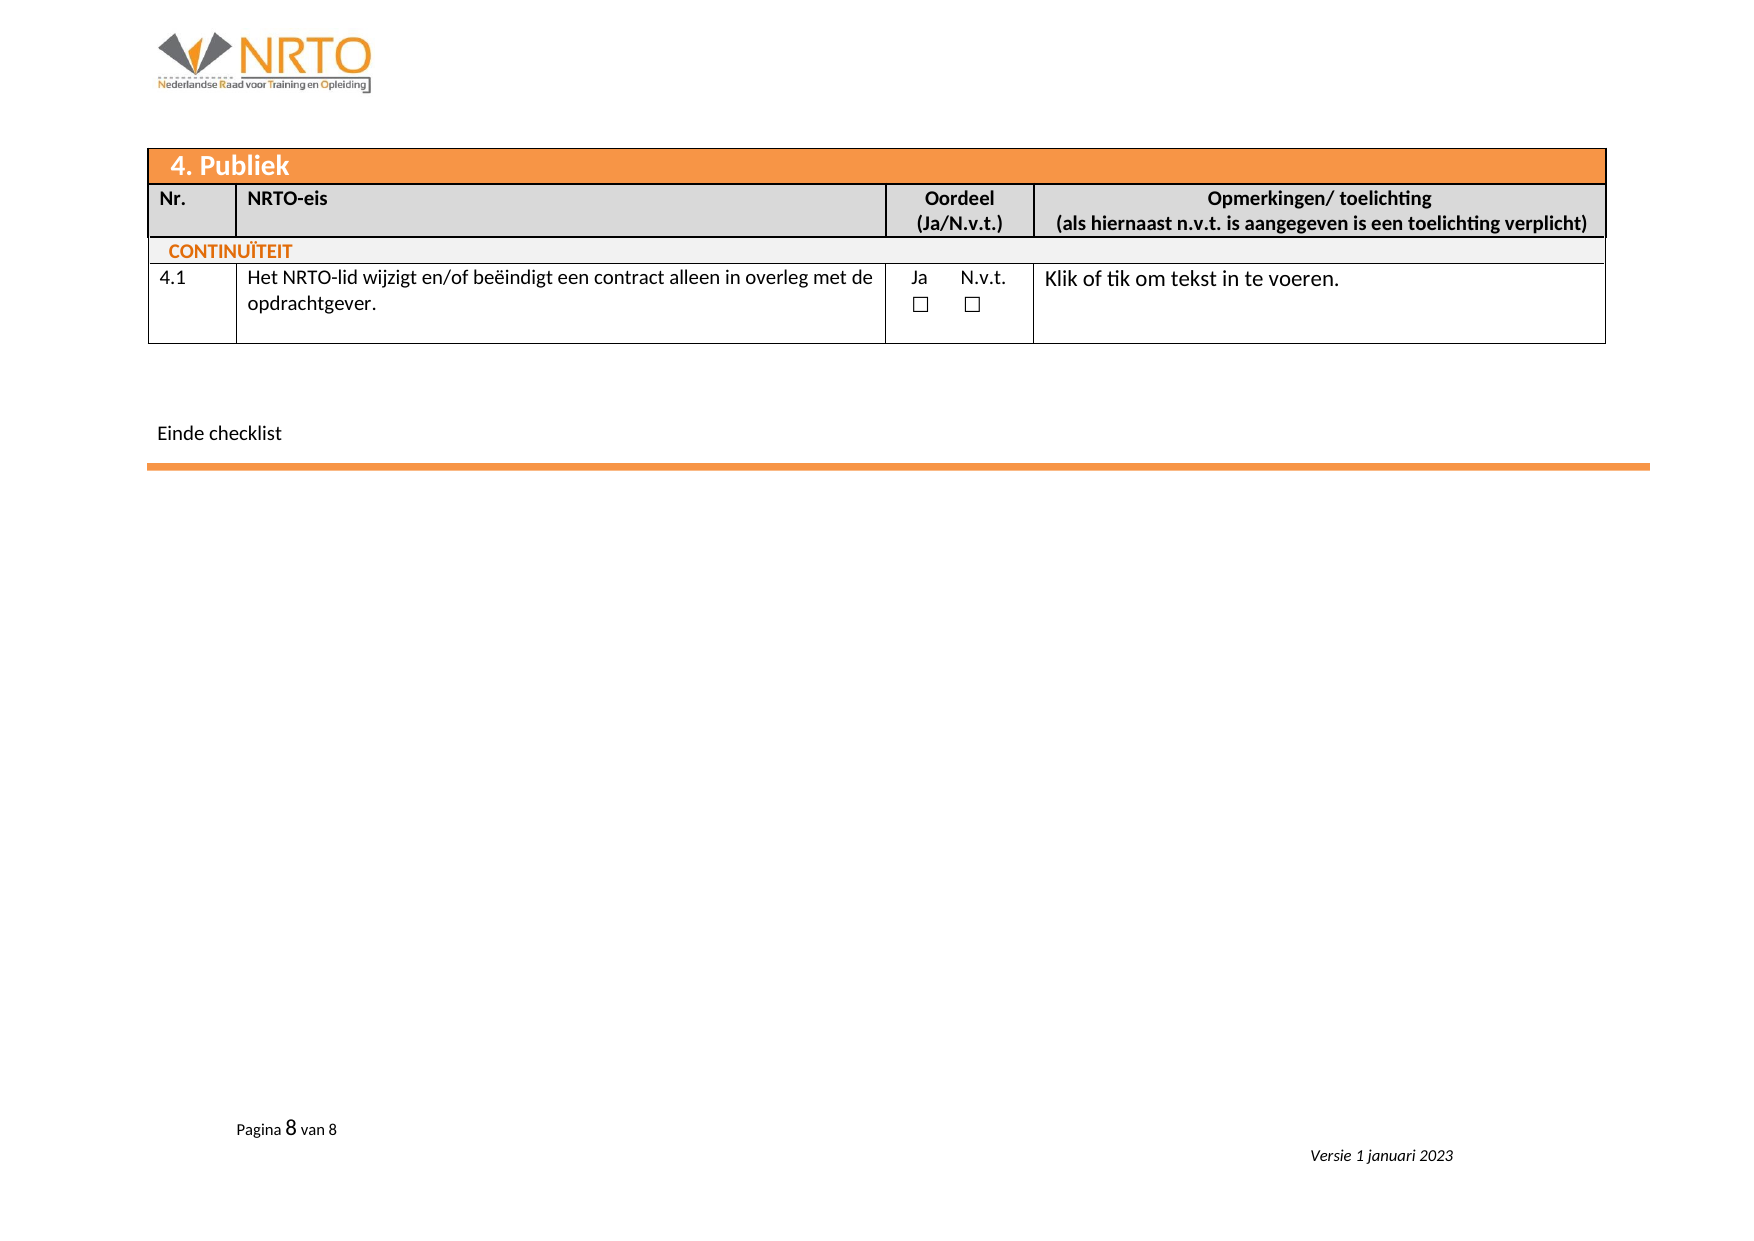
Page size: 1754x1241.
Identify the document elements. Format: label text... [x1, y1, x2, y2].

picture [152, 28, 375, 97]
table_cell Ja N.v.t. [886, 264, 1033, 343]
table_cell 4.1 [149, 264, 236, 343]
table_cell Opmerkingen/ toelichting (als hiernaast n.v.t. is aangegeven is een toelichting verplicht) [1035, 185, 1605, 236]
table_cell CONTINUÏTEIT [149, 236, 1605, 263]
table_cell Oordeel (Ja/N.v.t.) [887, 185, 1033, 236]
table_cell Het NRTO-lid wijzigt en/of beëindigt een contract alleen in overleg met de opdrachtgever. [237, 264, 885, 343]
table_cell Nr. [149, 185, 235, 236]
table_cell NRTO-eis [237, 185, 885, 236]
table_header 4. Publiek [149, 149, 1605, 183]
text Einde checklist [148, 421, 1606, 446]
